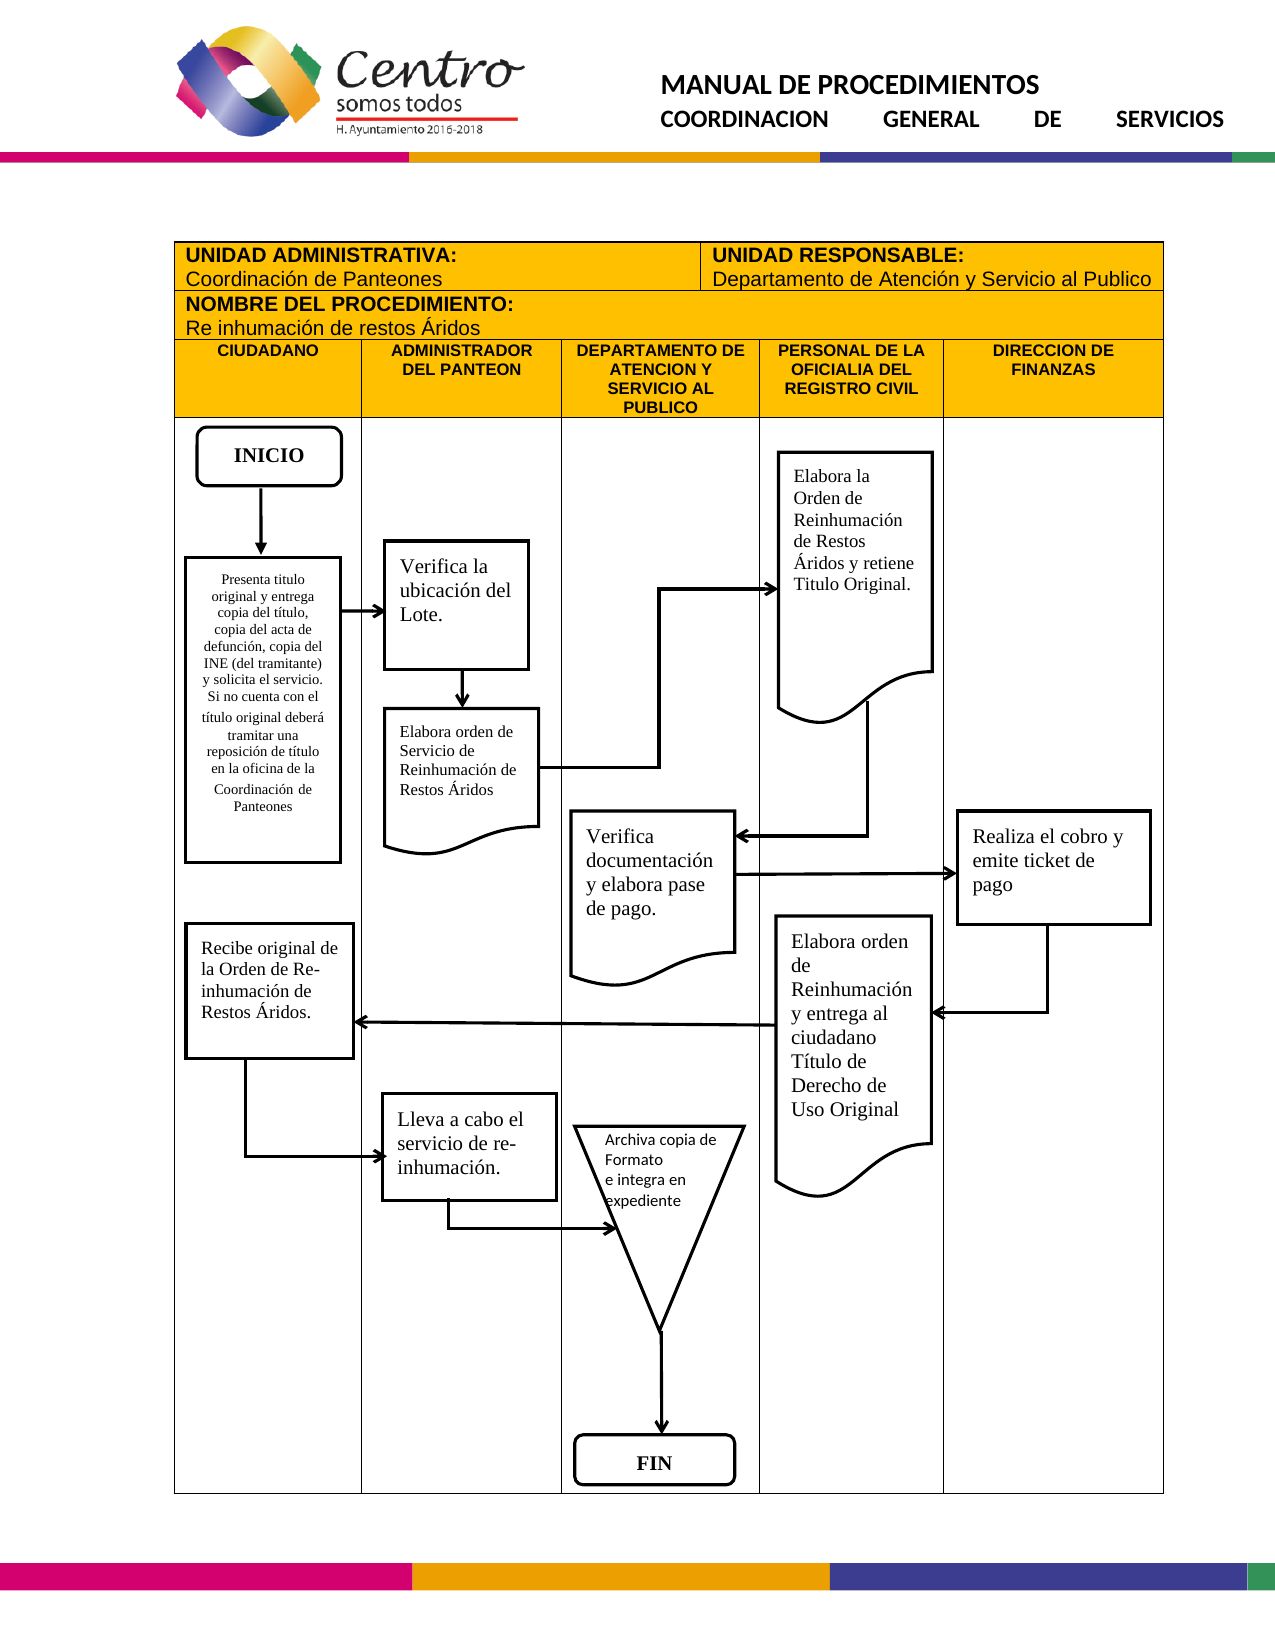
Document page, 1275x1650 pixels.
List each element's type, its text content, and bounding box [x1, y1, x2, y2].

table_cell [175, 418, 361, 1492]
table_cell ADMINISTRADOR DEL PANTEON [362, 340, 561, 417]
table_cell [760, 418, 943, 872]
table_cell PERSONAL DE LA OFICIALIA DEL REGISTRO CIVIL [760, 340, 943, 417]
table_cell NOMBRE DEL PROCEDIMIENTO: Re inhumación de restos Áridos [175, 291, 1163, 339]
table_cell [562, 1026, 759, 1492]
table_cell [944, 418, 1163, 1492]
table_cell [362, 1158, 561, 1492]
table_cell [760, 1015, 943, 1492]
table_cell [760, 876, 943, 1023]
table_cell DEPARTAMENTO DE ATENCION Y SERVICIO AL PUBLICO [562, 340, 759, 417]
table_cell DIRECCION DE FINANZAS [944, 340, 1163, 417]
table_cell CIUDADANO [175, 340, 361, 417]
table_cell [362, 613, 561, 1021]
table_cell [562, 591, 759, 1023]
table_header UNIDAD RESPONSABLE: Departamento de Atención y Servicio al Publico [701, 243, 1163, 290]
table_header UNIDAD ADMINISTRATIVA: Coordinación de Panteones [175, 243, 700, 290]
table_cell [562, 418, 759, 766]
table_cell [362, 1024, 561, 1227]
table_cell [362, 418, 561, 766]
picture [0, 152, 1275, 163]
